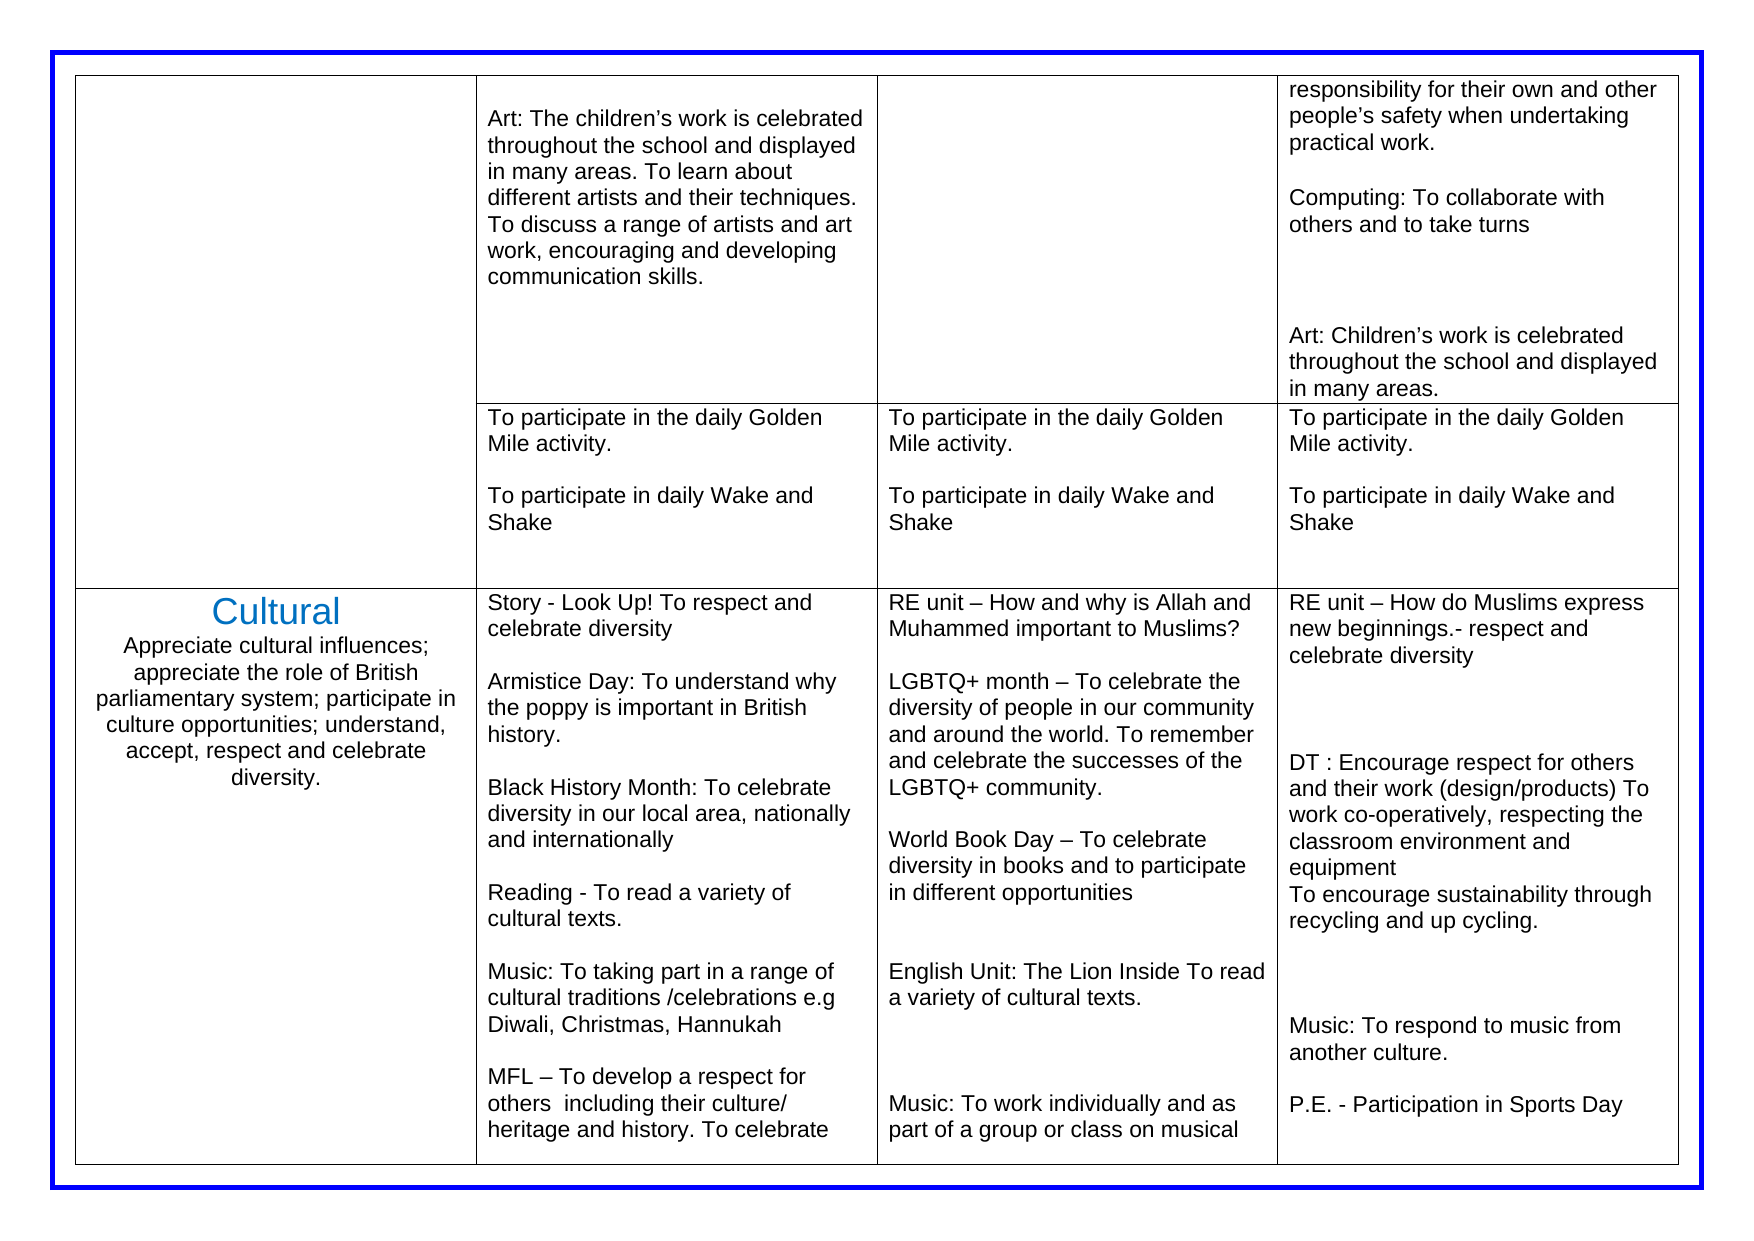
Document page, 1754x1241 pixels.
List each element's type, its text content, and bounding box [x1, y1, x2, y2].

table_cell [477, 589, 877, 1164]
table_cell To participate in the daily Golden Mile activity. To participate in daily Wake and Shake [878, 404, 1277, 588]
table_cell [878, 589, 1277, 1164]
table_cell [1278, 589, 1678, 1164]
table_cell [76, 76, 476, 588]
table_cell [76, 589, 476, 1164]
table_cell To participate in the daily Golden Mile activity. To participate in daily Wake and Shake [1278, 404, 1678, 588]
table_cell To participate in the daily Golden Mile activity. To participate in daily Wake and Shake [477, 404, 877, 588]
